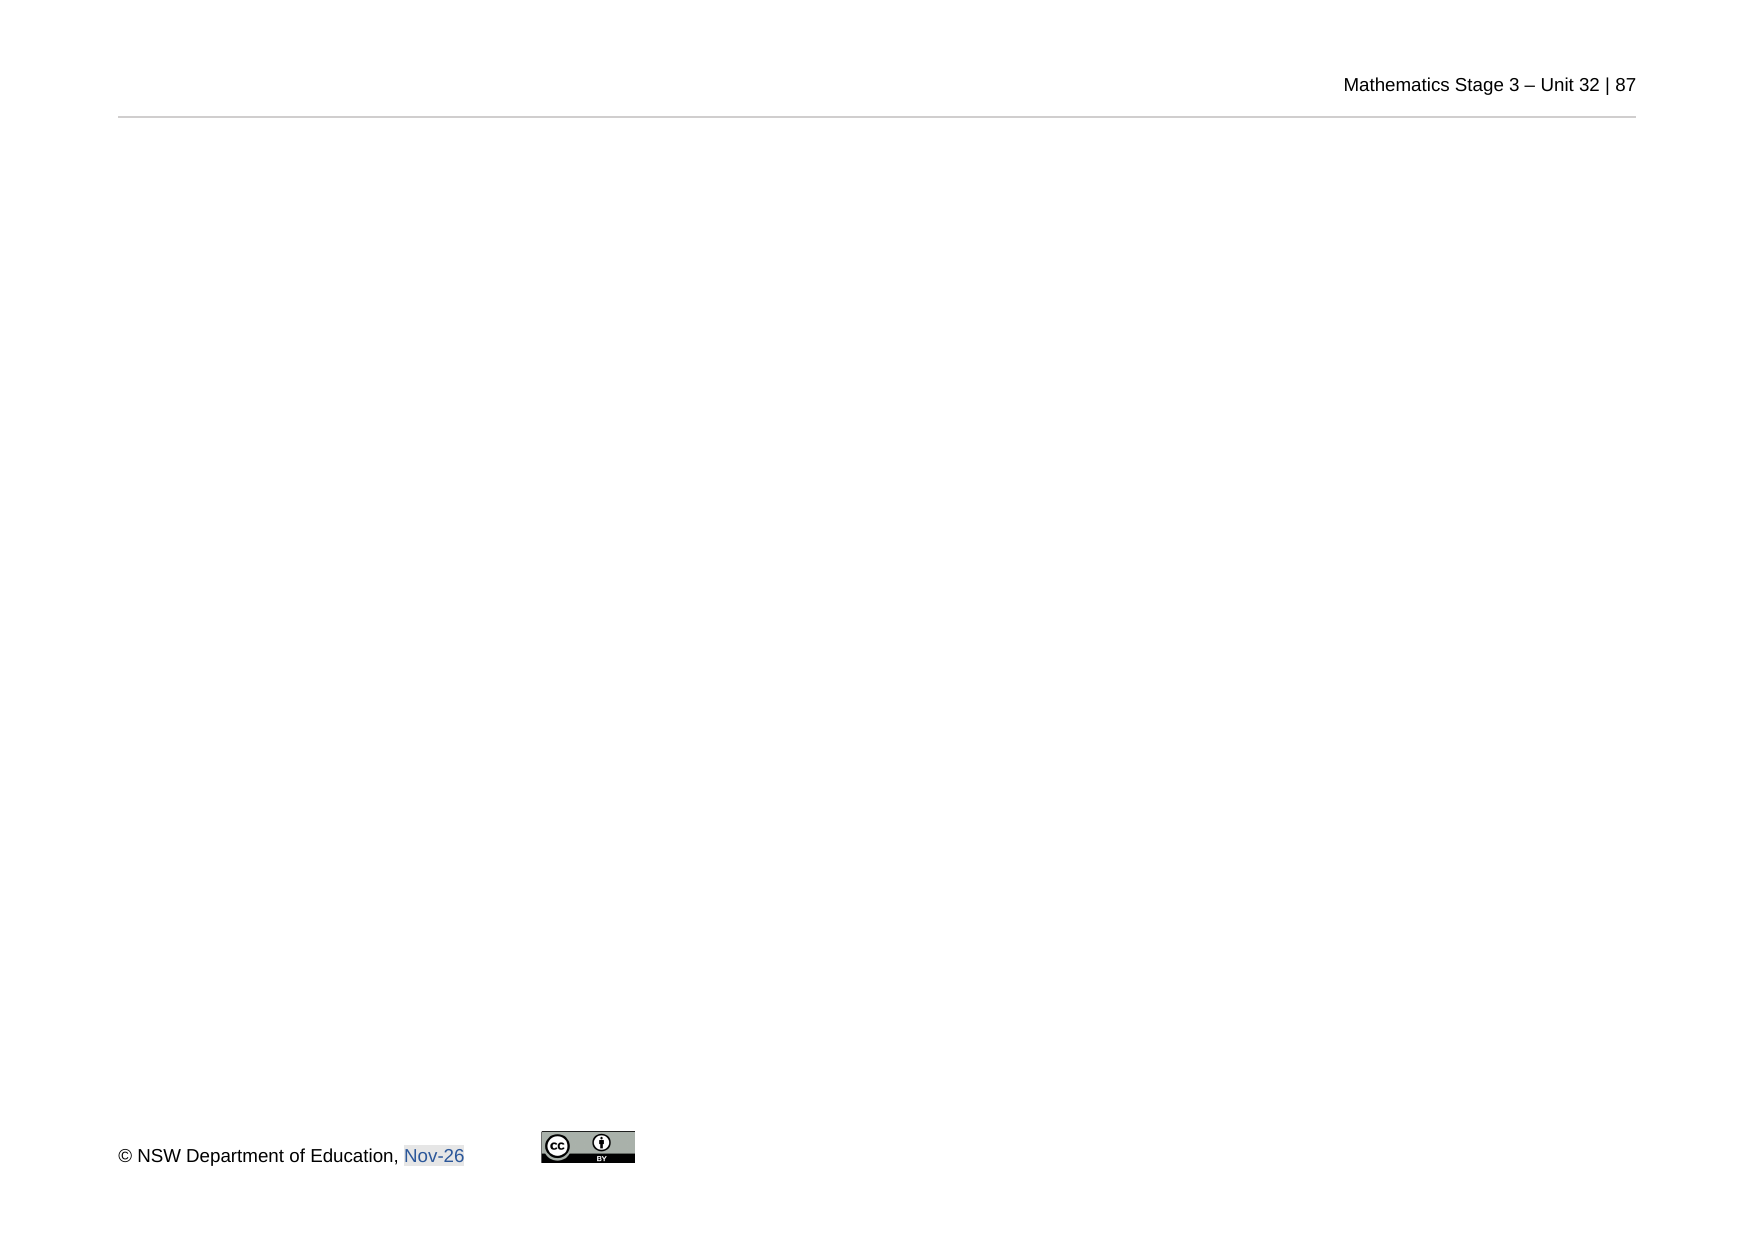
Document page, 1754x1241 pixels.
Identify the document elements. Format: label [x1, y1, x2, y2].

picture [541, 1131, 635, 1163]
